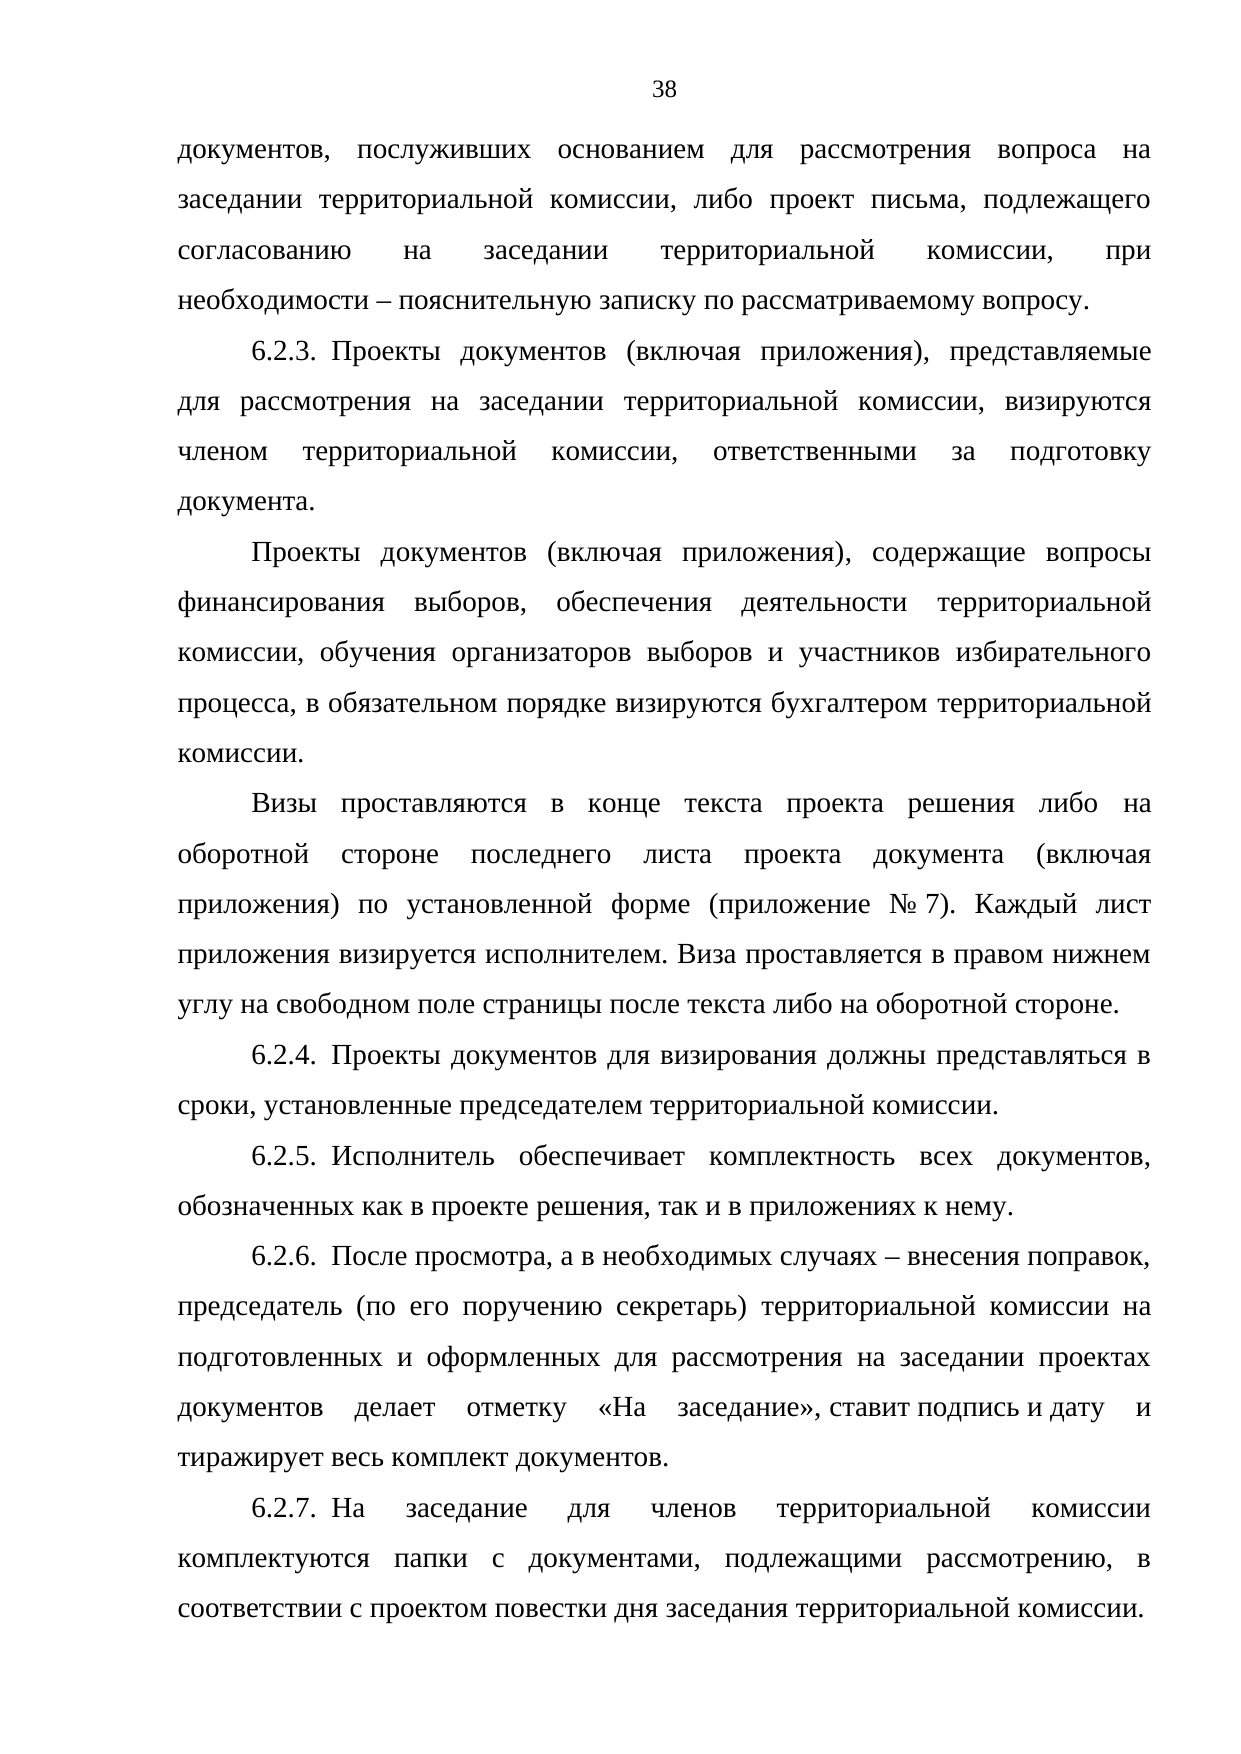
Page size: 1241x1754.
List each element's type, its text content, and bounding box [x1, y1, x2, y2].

text 6.2.4. Проекты документов для визирования должны представляться в сроки, установленные председателем территориальной комиссии. [177, 1037, 1152, 1121]
text 6.2.5. Исполнитель обеспечивает комплектность всех документов, обозначенных как в проекте решения, так и в приложениях к нему. [177, 1138, 1152, 1221]
text Проекты документов (включая приложения), содержащие вопросы финансирования выборов, обеспечения деятельности территориальной комиссии, обучения организаторов выборов и участников избирательного процесса, в обязательном порядке визируются бухгалтером территориальной комиссии. [177, 534, 1152, 769]
text Визы проставляются в конце текста проекта решения либо на оборотной стороне последнего листа проекта документа (включая приложения) по установленной форме (приложение № 7). Каждый лист приложения визируется исполнителем. Виза проставляется в правом нижнем углу на свободном поле страницы после текста либо на оборотной стороне. [177, 785, 1152, 1020]
text 6.2.7. На заседание для членов территориальной комиссии комплектуются папки с документами, подлежащими рассмотрению, в соответствии с проектом повестки дня заседания территориальной комиссии. [177, 1490, 1152, 1624]
text 6.2.3. Проекты документов (включая приложения), представляемые для рассмотрения на заседании территориальной комиссии, визируются членом территориальной комиссии, ответственными за подготовку документа. [177, 333, 1152, 517]
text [177, 131, 1152, 316]
text 6.2.6. После просмотра, а в необходимых случаях – внесения поправок, председатель (по его поручению секретарь) территориальной комиссии на подготовленных и оформленных для рассмотрения на заседании проектах документов делает отметку «На заседание», ставит подпись и дату и тиражирует весь комплект документов. [177, 1238, 1152, 1473]
